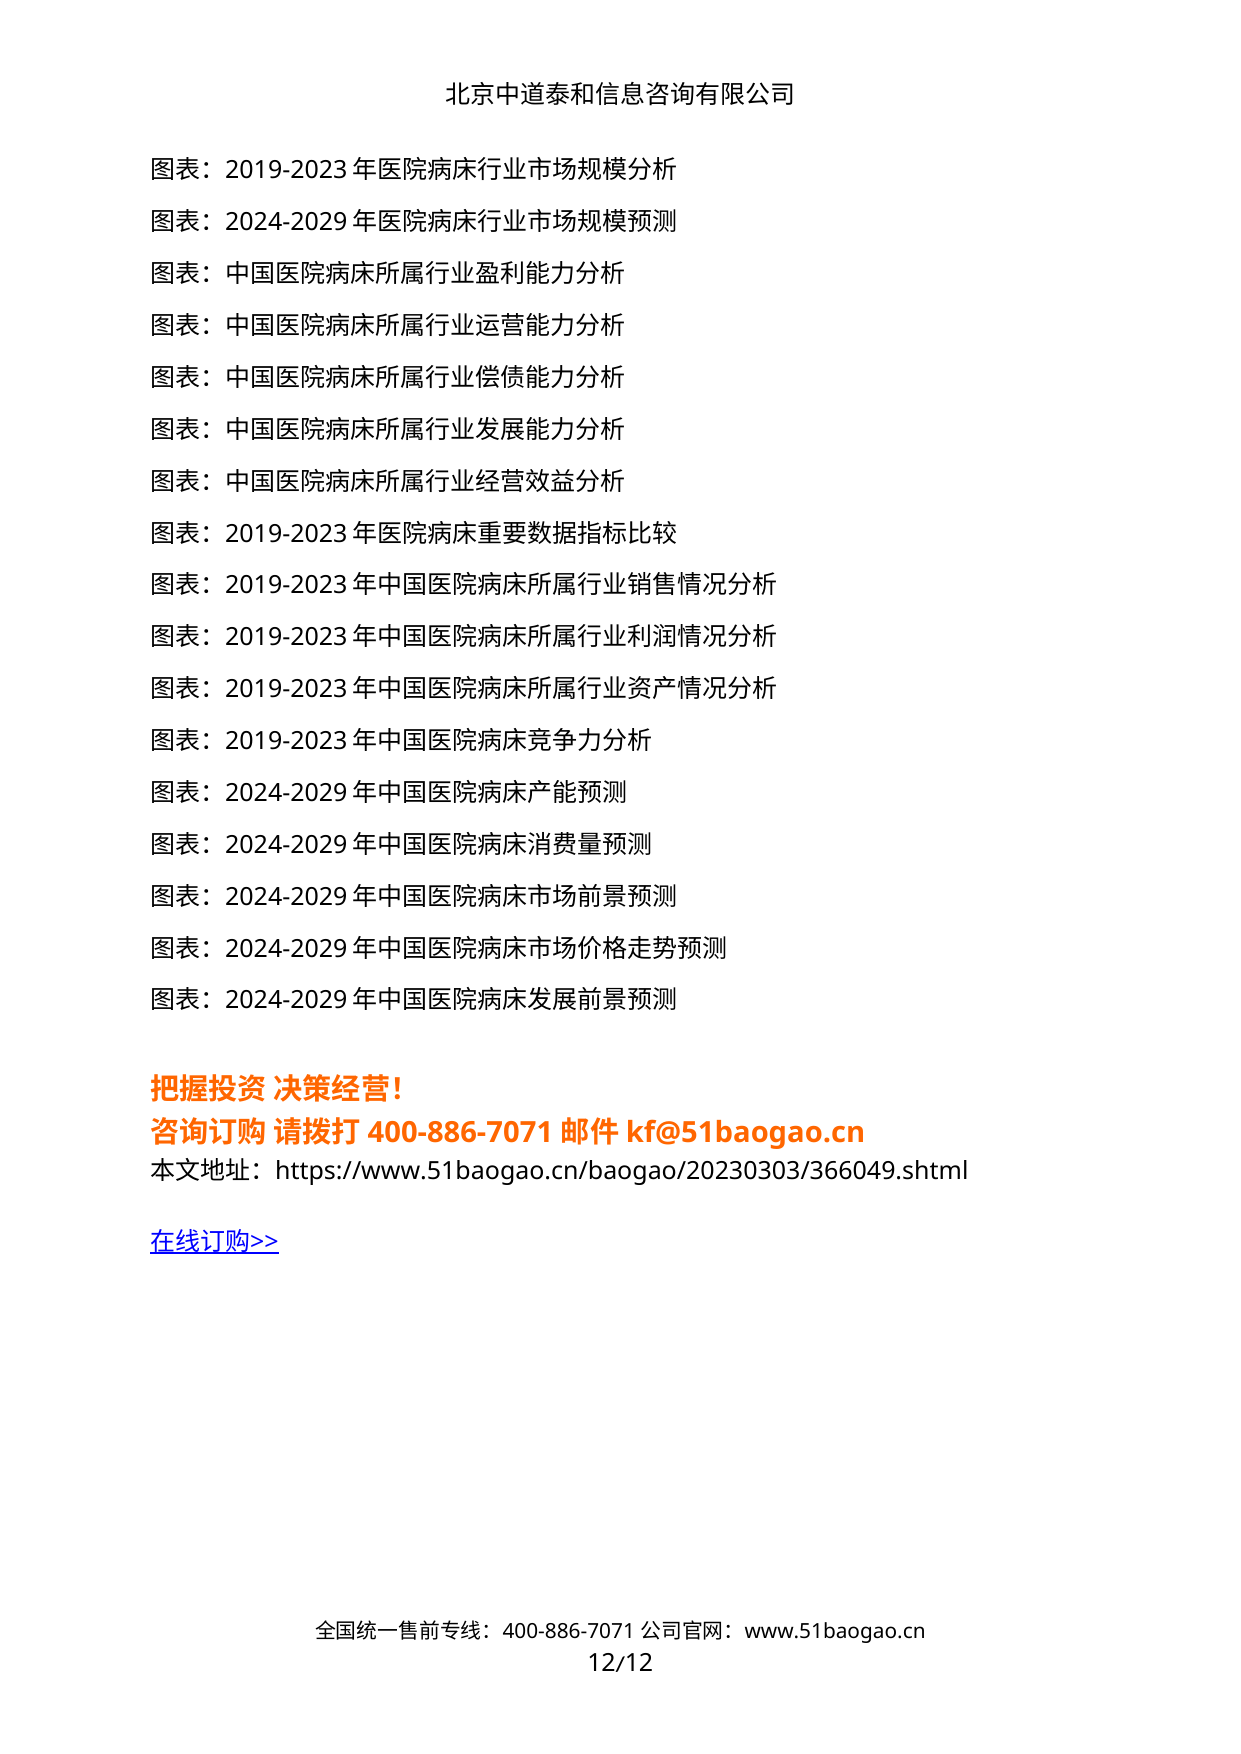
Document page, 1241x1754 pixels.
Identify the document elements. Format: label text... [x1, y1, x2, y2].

text 把握投资 决策经营！咨询订购 请拨打 400-886-7071 邮件 kf@51baogao.cn本文地址：https://www.51baogao.cn/baogao/20230303/366049.shtml [150, 1032, 1090, 1187]
text 图表：中国医院病床所属行业偿债能力分析 [150, 357, 1090, 394]
text 在线订购>> [150, 1187, 1090, 1257]
text 图表：2019-2023年中国医院病床所属行业资产情况分析 [150, 669, 1090, 705]
text 图表：2024-2029年医院病床行业市场规模预测 [150, 202, 1090, 238]
text 图表：中国医院病床所属行业运营能力分析 [150, 306, 1090, 342]
text 图表：2024-2029年中国医院病床产能预测 [150, 772, 1090, 809]
text 图表：2019-2023年中国医院病床所属行业销售情况分析 [150, 565, 1090, 601]
text 图表：2019-2023年医院病床重要数据指标比较 [150, 513, 1090, 549]
text 图表：中国医院病床所属行业经营效益分析 [150, 461, 1090, 497]
text 图表：2019-2023年医院病床行业市场规模分析 [150, 150, 1090, 186]
text 图表：2024-2029年中国医院病床消费量预测 [150, 824, 1090, 861]
text 图表：中国医院病床所属行业发展能力分析 [150, 409, 1090, 446]
text 图表：2024-2029年中国医院病床发展前景预测 [150, 980, 1090, 1016]
text 图表：2019-2023年中国医院病床所属行业利润情况分析 [150, 617, 1090, 653]
text 图表：2019-2023年中国医院病床竞争力分析 [150, 721, 1090, 757]
text 图表：2024-2029年中国医院病床市场前景预测 [150, 876, 1090, 912]
text 图表：2024-2029年中国医院病床市场价格走势预测 [150, 928, 1090, 964]
text 图表：中国医院病床所属行业盈利能力分析 [150, 254, 1090, 290]
